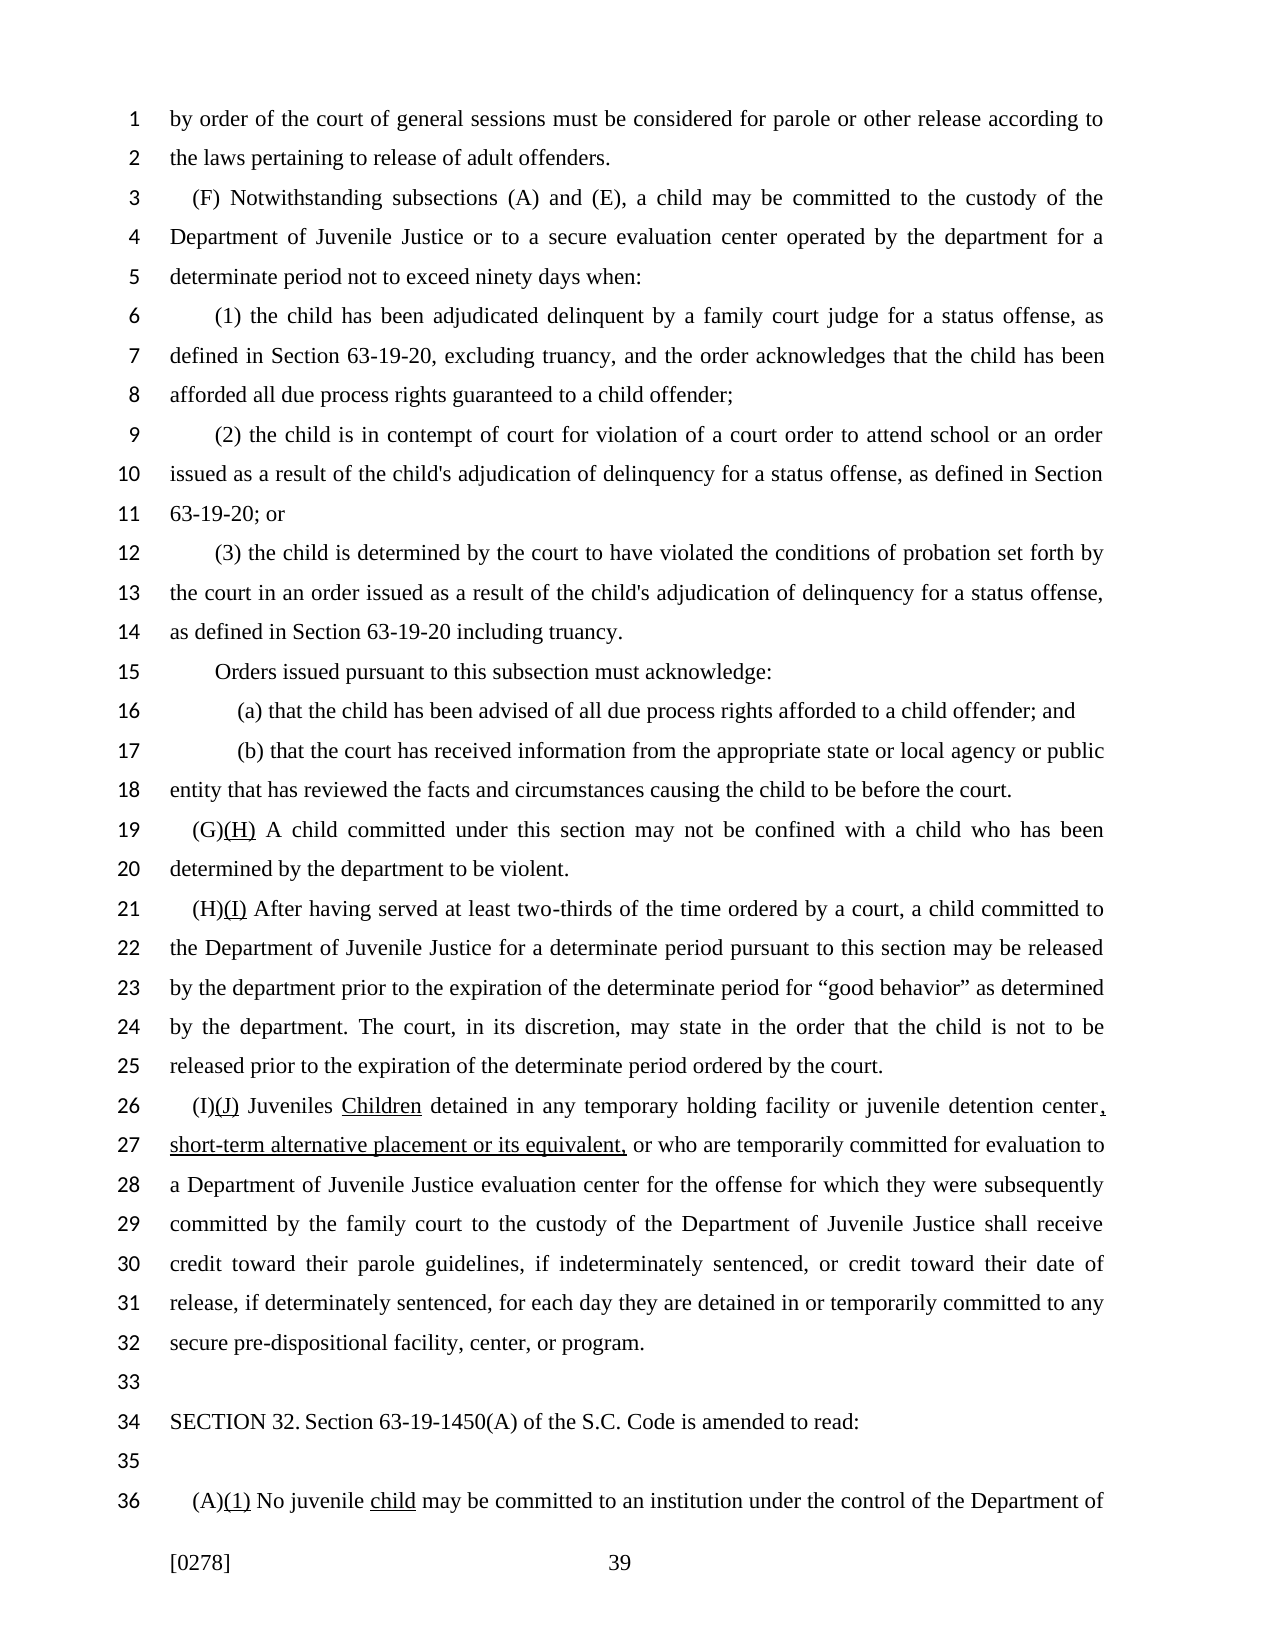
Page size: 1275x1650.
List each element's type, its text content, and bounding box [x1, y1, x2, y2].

text (2) the child is in contempt of court for violation of a court order to attend school or an order issued as a result of the child's adjudication of delinquency for a status offense, as defined in Section 63-19-20; or [169, 421, 1106, 526]
text (I)(J) Juveniles Children detained in any temporary holding facility or juvenile detention center, short-term alternative placement or its equivalent, or who are temporarily committed for evaluation to a Department of Juvenile Justice evaluation center for the offense for which they were subsequently committed by the family court to the custody of the Department of Juvenile Justice shall receive credit toward their parole guidelines, if indeterminately sentenced, or credit toward their date of release, if determinately sentenced, for each day they are detained in or temporarily committed to any secure pre-dispositional facility, center, or program. [169, 1092, 1106, 1355]
text (3) the child is determined by the court to have violated the conditions of probation set forth by the court in an order issued as a result of the child's adjudication of delinquency for a status offense, as defined in Section 63-19-20 including truancy. [169, 539, 1106, 644]
text SECTION 32. Section 63-19-1450(A) of the S.C. Code is amended to read: [169, 1408, 1106, 1434]
text (H)(I) After having served at least two-thirds of the time ordered by a court, a child committed to the Department of Juvenile Justice for a determinate period pursuant to this section may be released by the department prior to the expiration of the determinate period for “good behavior” as determined by the department. The court, in its discretion, may state in the order that the child is not to be released prior to the expiration of the determinate period ordered by the court. [169, 894, 1106, 1079]
text (a) that the child has been advised of all due process rights afforded to a child offender; and [169, 697, 1106, 723]
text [169, 105, 1106, 171]
text (F) Notwithstanding subsections (A) and (E), a child may be committed to the custody of the Department of Juvenile Justice or to a secure evaluation center operated by the department for a determinate period not to exceed ninety days when: [169, 184, 1106, 289]
text Orders issued pursuant to this subsection must acknowledge: [169, 658, 1106, 684]
text (G)(H) A child committed under this section may not be confined with a child who has been determined by the department to be violent. [169, 816, 1106, 881]
text (b) that the court has received information from the appropriate state or local agency or public entity that has reviewed the facts and circumstances causing the child to be before the court. [169, 737, 1106, 802]
text (1) the child has been adjudicated delinquent by a family court judge for a status offense, as defined in Section 63-19-20, excluding truancy, and the order acknowledges that the child has been afforded all due process rights guaranteed to a child offender; [169, 302, 1106, 408]
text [169, 1487, 1106, 1513]
